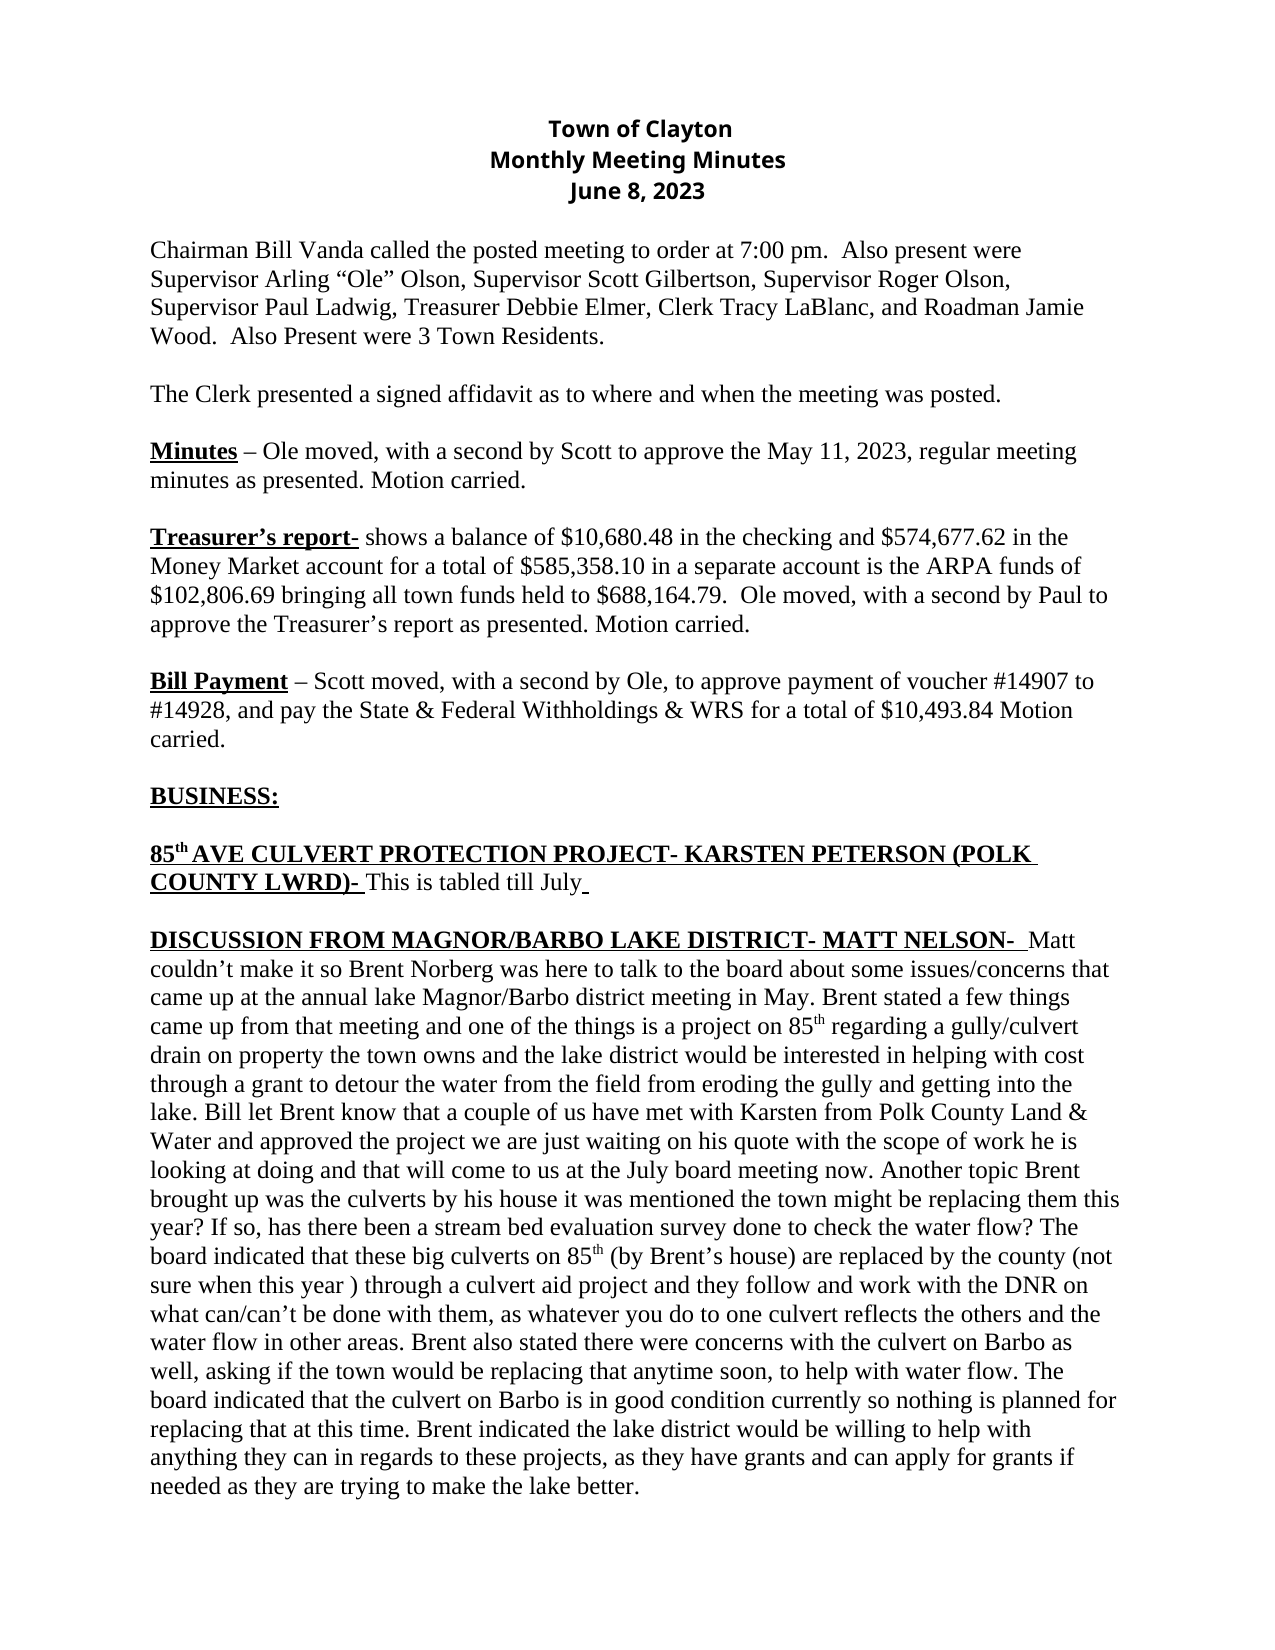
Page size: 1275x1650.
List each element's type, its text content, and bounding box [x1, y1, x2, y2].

text Minutes – Ole moved, with a second by Scott to approve the May 11, 2023, regular meeting minutes as presented. Motion carried. [150, 436, 1125, 494]
text Bill Payment – Scott moved, with a second by Ole, to approve payment of voucher #14907 to #14928, and pay the State & Federal Withholdings & WRS for a total of $10,493.84 Motion carried. [150, 666, 1125, 752]
text Town of Clayton [150, 112, 1125, 144]
text 85th AVE CULVERT PROTECTION PROJECT- KARSTEN PETERSON (POLK COUNTY LWRD)- This is tabled till July [150, 839, 1125, 896]
text BUSINESS: [150, 781, 1125, 810]
text DISCUSSION FROM MAGNOR/BARBO LAKE DISTRICT- MATT NELSON- Matt couldn’t make it so Brent Norberg was here to talk to the board about some issues/concerns that came up at the annual lake Magnor/Barbo district meeting in May. Brent stated a few things came up from that meeting and one of the things is a project on 85th regarding a gully/culvert drain on property the town owns and the lake district would be interested in helping with cost through a grant to detour the water from the field from eroding the gully and getting into the lake. Bill let Brent know that a couple of us have met with Karsten from Polk County Land & Water and approved the project we are just waiting on his quote with the scope of work he is looking at doing and that will come to us at the July board meeting now. Another topic Brent brought up was the culverts by his house it was mentioned the town might be replacing them this year? If so, has there been a stream bed evaluation survey done to check the water flow? The board indicated that these big culverts on 85th (by Brent’s house) are replaced by the county (not sure when this year ) through a culvert aid project and they follow and work with the DNR on what can/can’t be done with them, as whatever you do to one culvert reflects the others and the water flow in other areas. Brent also stated there were concerns with the culvert on Barbo as well, asking if the town would be replacing that anytime soon, to help with water flow. The board indicated that the culvert on Barbo is in good condition currently so nothing is planned for replacing that at this time. Brent indicated the lake district would be willing to help with anything they can in regards to these projects, as they have grants and can apply for grants if needed as they are trying to make the lake better. [150, 925, 1125, 1500]
text June 8, 2023 [150, 175, 1125, 206]
text Monthly Meeting Minutes [150, 144, 1125, 175]
text Treasurer’s report- shows a balance of $10,680.48 in the checking and $574,677.62 in the Money Market account for a total of $585,358.10 in a separate account is the ARPA funds of $102,806.69 bringing all town funds held to $688,164.79. Ole moved, with a second by Paul to approve the Treasurer’s report as presented. Motion carried. [150, 522, 1125, 637]
text Chairman Bill Vanda called the posted meeting to order at 7:00 pm. Also present were Supervisor Arling “Ole” Olson, Supervisor Scott Gilbertson, Supervisor Roger Olson, Supervisor Paul Ladwig, Treasurer Debbie Elmer, Clerk Tracy LaBlanc, and Roadman Jamie Wood. Also Present were 3 Town Residents. [150, 235, 1125, 350]
text The Clerk presented a signed affidavit as to where and when the meeting was posted. [150, 379, 1125, 407]
